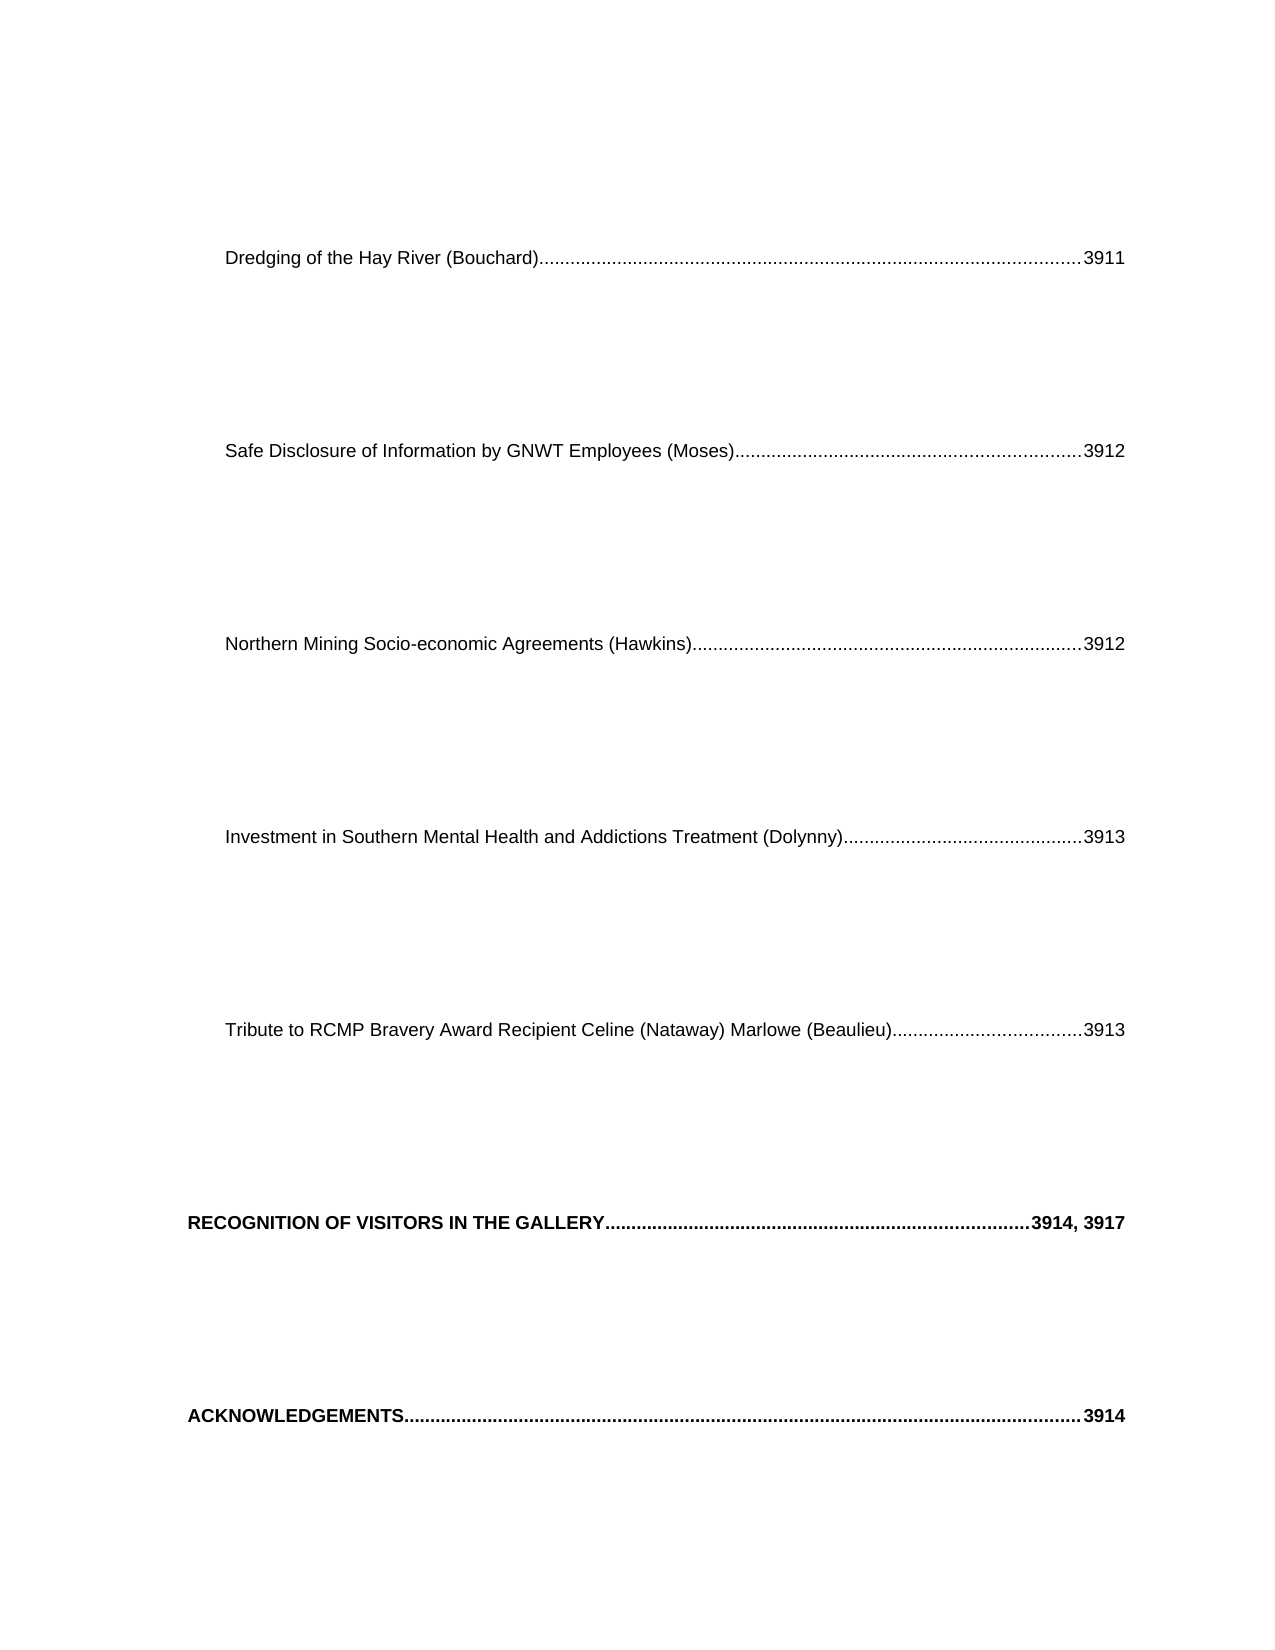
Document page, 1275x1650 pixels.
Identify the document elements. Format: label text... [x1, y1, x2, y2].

text Safe Disclosure of Information by GNWT Employees (Moses) 3912 [187, 440, 1162, 461]
text Investment in Southern Mental Health and Addictions Treatment (Dolynny) 3913 [187, 826, 1162, 847]
text Tribute to RCMP Bravery Award Recipient Celine (Nataway) Marlowe (Beaulieu) 3913 [187, 1019, 1162, 1041]
text Dredging of the Hay River (Bouchard) 3911 [187, 247, 1162, 268]
text RECOGNITION OF VISITORS IN THE GALLERY 3914, 3917 [187, 1212, 1162, 1234]
text ACKNOWLEDGEMENTS 3914 [187, 1405, 1162, 1427]
text Northern Mining Socio-economic Agreements (Hawkins) 3912 [187, 633, 1162, 654]
